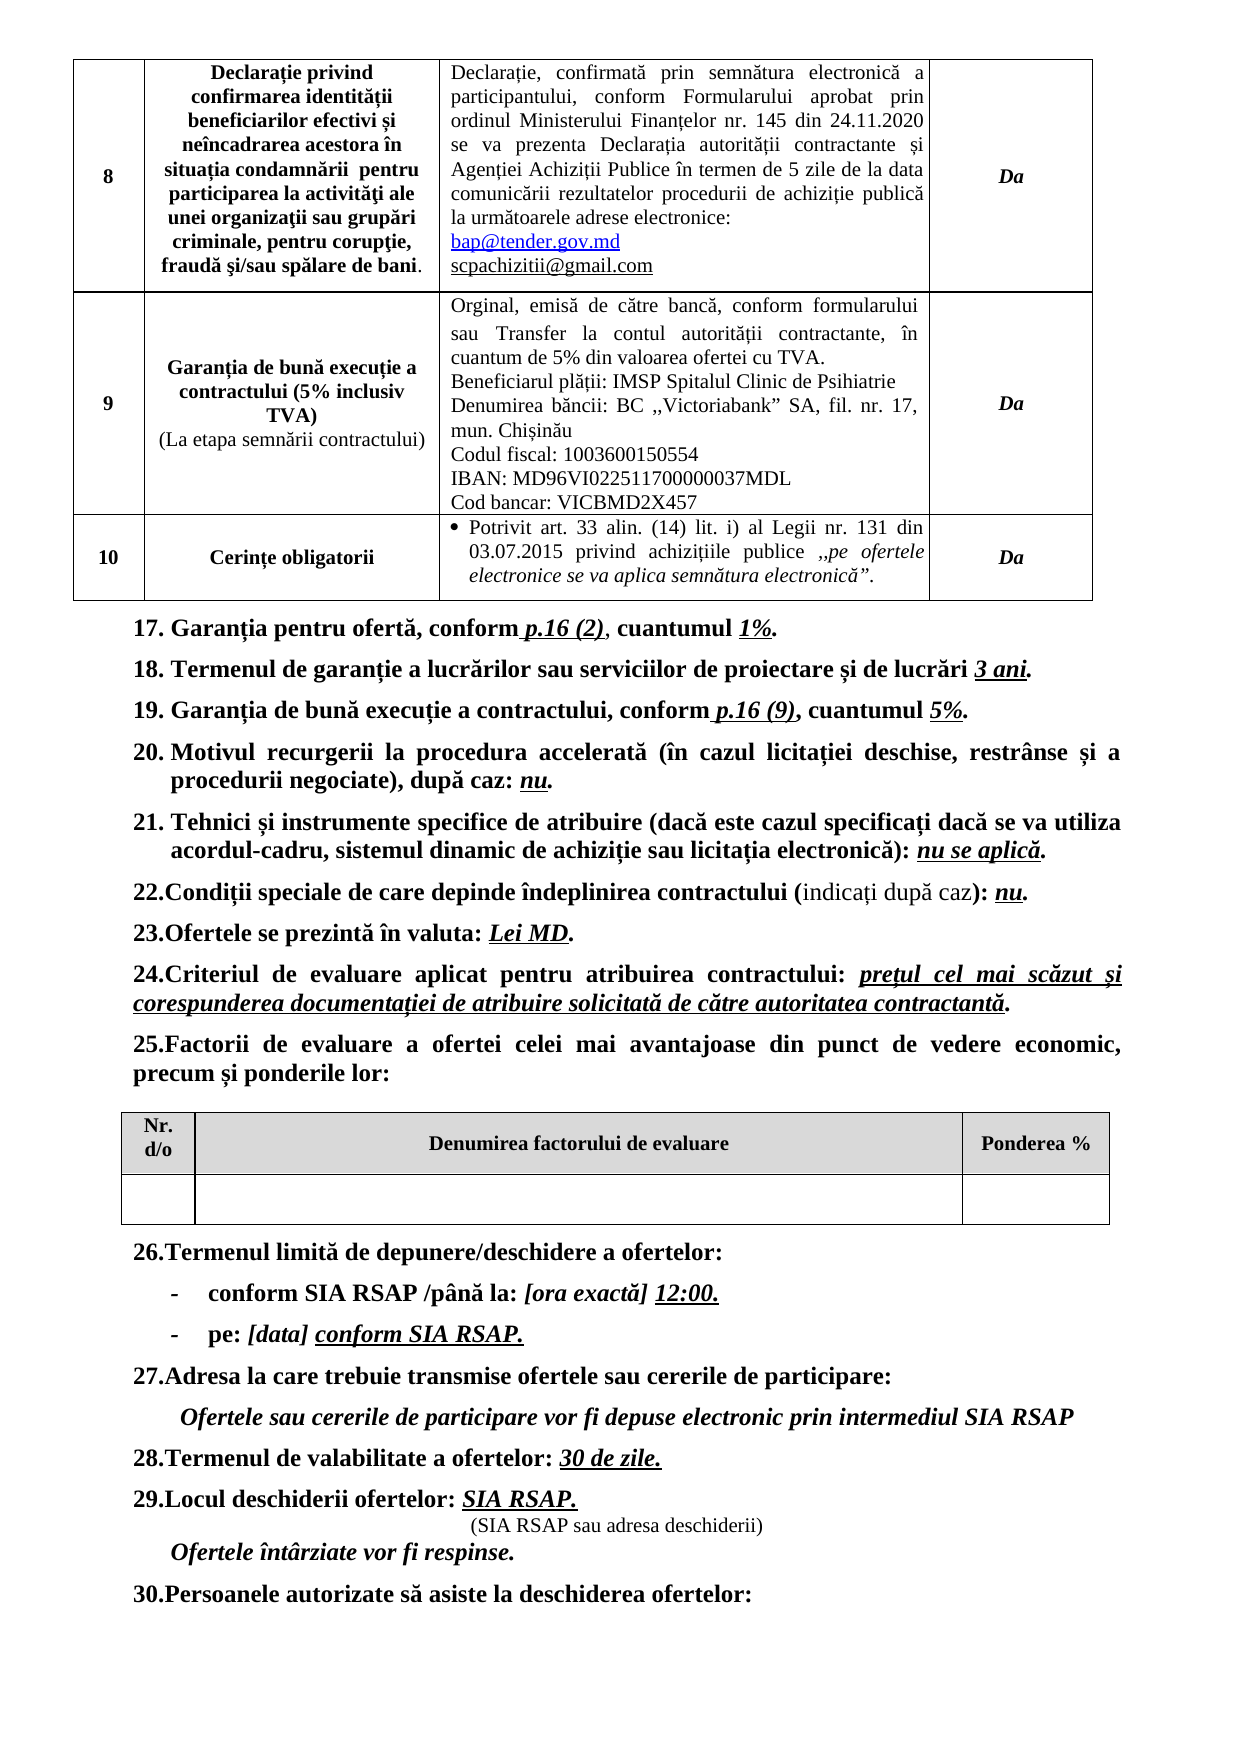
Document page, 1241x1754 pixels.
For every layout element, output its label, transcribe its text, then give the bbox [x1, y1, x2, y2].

text Ofertele întârziate vor fi respinse. [170, 1537, 1122, 1566]
table_cell Declarație privind confirmarea identității beneficiarilor efectivi și neîncadrarea acestora în situația condamnării pentru participarea la activităţi ale unei organizaţii sau grupări criminale, pentru corupţie, fraudă şi/sau spălare de bani. [145, 60, 439, 291]
list conform SIA RSAP /până la: [ora exactă] 12:00. [170, 1278, 1122, 1307]
table_header Nr. d/o [122, 1113, 194, 1173]
list Termenul de valabilitate a ofertelor: 30 de zile. [133, 1443, 1122, 1472]
list Motivul recurgerii la procedura accelerată (în cazul licitației deschise, restrânse și a procedurii negociate), după caz: nu. [133, 737, 1122, 794]
table_cell Declarație, confirmată prin semnătura electronică a participantului, conform Formularului aprobat prin ordinul Ministerului Finanțelor nr. 145 din 24.11.2020 se va prezenta Declarația autorității contractante și Agenției Achiziții Publice în termen de 5 zile de la data comunicării rezultatelor procedurii de achiziție publică la următoarele adrese electronice: bap@tender.gov.md scpachizitii@gmail.com [440, 60, 929, 291]
list Ofertele se prezintă în valuta: Lei MD. [133, 918, 1122, 947]
table_header Ponderea % [963, 1113, 1109, 1173]
list Termenul limită de depunere/deschidere a ofertelor: [133, 1237, 1122, 1266]
list Termenul de garanție a lucrărilor sau serviciilor de proiectare și de lucrări 3 ani. [133, 654, 1122, 683]
table_cell Orginal, emisă de către bancă, conform formularului sau Transfer la contul autorității contractante, în cuantum de 5% din valoarea ofertei cu TVA. Beneficiarul plății: IMSP Spitalul Clinic de Psihiatrie Denumirea băncii: BC ,,Victoriabank” SA, fil. nr. 17, mun. Chișinău Codul fiscal: 1003600150554 IBAN: MD96VI022511700000037MDL Cod bancar: VICBMD2X457 [440, 293, 929, 514]
table_cell [122, 1175, 194, 1223]
table_cell [196, 1175, 962, 1223]
list Adresa la care trebuie transmise ofertele sau cererile de participare: [133, 1361, 1122, 1389]
list Garanția pentru ofertă, conform p.16 (2), cuantumul 1%. [133, 613, 1122, 642]
text Ofertele sau cererile de participare vor fi depuse electronic prin intermediul SIA RSAP [180, 1402, 1122, 1431]
table_cell 8 [74, 60, 144, 291]
list Tehnici și instrumente specifice de atribuire (dacă este cazul specificați dacă se va utiliza acordul-cadru, sistemul dinamic de achiziție sau licitația electronică): nu se aplică. [133, 807, 1122, 864]
list Garanția de bună execuție a contractului, conform p.16 (9), cuantumul 5%. [133, 696, 1122, 724]
list Condiții speciale de care depinde îndeplinirea contractului (indicați după caz): nu. [133, 877, 1122, 906]
table_cell Da [930, 60, 1092, 291]
table_header Denumirea factorului de evaluare [196, 1113, 962, 1173]
table_cell [963, 1175, 1109, 1223]
table_cell 9 [74, 293, 144, 514]
table_cell Da [930, 293, 1092, 514]
list Locul deschiderii ofertelor: SIA RSAP. [133, 1484, 1122, 1513]
list Criteriul de evaluare aplicat pentru atribuirea contractului: prețul cel mai scăzut și corespunderea documentației de atribuire solicitată de către autoritatea contractantă. [133, 959, 1122, 1017]
table_cell 10 [74, 515, 144, 599]
table_cell Potrivit art. 33 alin. (14) lit. i) al Legii nr. 131 din 03.07.2015 privind achizițiile publice ,,pe ofertele electronice se va aplica semnătura electronică”. [440, 515, 929, 599]
table_cell Garanția de bună execuție a contractului (5% inclusiv TVA) (La etapa semnării contractului) [145, 293, 439, 514]
list Persoanele autorizate să asiste la deschiderea ofertelor: [133, 1579, 1122, 1607]
text (SIA RSAP sau adresa deschiderii) [470, 1513, 1122, 1537]
list Factorii de evaluare a ofertei celei mai avantajoase din punct de vedere economic, precum și ponderile lor: [133, 1029, 1122, 1087]
list pe: [data] conform SIA RSAP. [170, 1319, 1122, 1348]
table_cell Da [930, 515, 1092, 599]
table_cell Cerințe obligatorii [145, 515, 439, 599]
